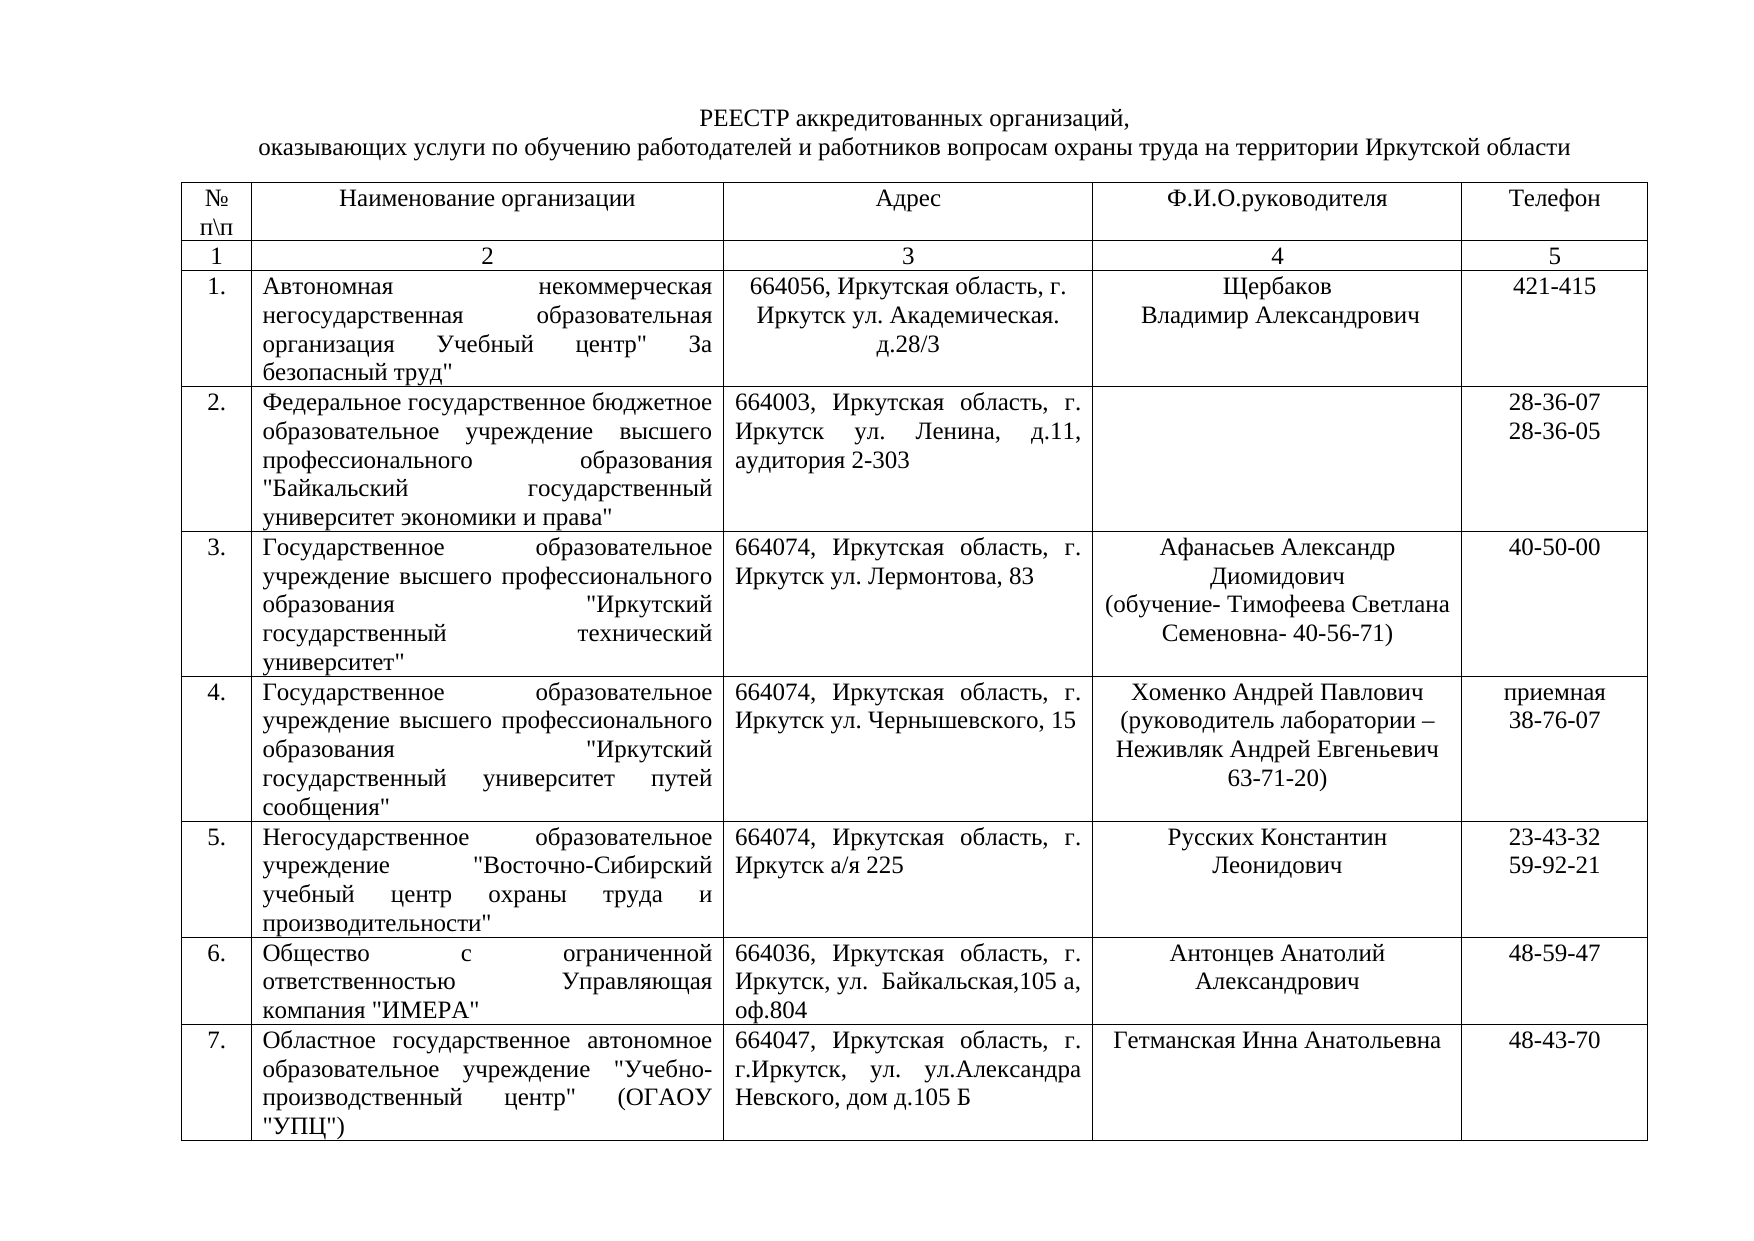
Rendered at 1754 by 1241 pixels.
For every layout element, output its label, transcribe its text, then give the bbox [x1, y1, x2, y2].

table_cell Афанасьев Александр Диомидович (обучение- Тимофеева Светлана Семеновна- 40-56-71) [1093, 532, 1461, 676]
table_cell 28-36-07 28-36-05 [1462, 387, 1647, 531]
table_cell 664003, Иркутская область, г. Иркутск ул. Ленина, д.11, аудитория 2-303 [724, 387, 1092, 531]
table_cell [1093, 387, 1461, 531]
table_cell Негосударственное образовательное учреждение "Восточно-Сибирский учебный центр охраны труда и производительности" [252, 822, 723, 937]
table_cell Федеральное государственное бюджетное образовательное учреждение высшего профессионального образования "Байкальский государственный университет экономики и права" [252, 387, 723, 531]
table_cell Областное государственное автономное образовательное учреждение "Учебно-производственный центр" (ОГАОУ "УПЦ") [252, 1025, 723, 1140]
table_header Телефон [1462, 183, 1647, 240]
table_cell 664074, Иркутская область, г. Иркутск ул. Лермонтова, 83 [724, 532, 1092, 676]
table_cell 6. [182, 938, 251, 1024]
table_cell 2 [252, 241, 723, 270]
table_header Адрес [724, 183, 1092, 240]
table_cell 421-415 [1462, 271, 1647, 386]
table_cell 1. [182, 271, 251, 386]
table_header Наименование организации [252, 183, 723, 240]
table_header Ф.И.О.руководителя [1093, 183, 1461, 240]
table_cell 4. [182, 677, 251, 821]
table_cell 664074, Иркутская область, г. Иркутск ул. Чернышевского, 15 [724, 677, 1092, 821]
list РЕЕСТР аккредитованных организаций, [193, 103, 1636, 132]
table_cell 4 [1093, 241, 1461, 270]
table_cell Хоменко Андрей Павлович (руководитель лаборатории – Неживляк Андрей Евгеньевич 63-71-20) [1093, 677, 1461, 821]
table_cell Щербаков Владимир Александрович [1093, 271, 1461, 386]
table_cell 48-59-47 [1462, 938, 1647, 1024]
table_cell 3 [724, 241, 1092, 270]
table_cell Русских Константин Леонидович [1093, 822, 1461, 937]
table_cell 5 [1462, 241, 1647, 270]
table_cell 664074, Иркутская область, г. Иркутск а/я 225 [724, 822, 1092, 937]
table_cell 664036, Иркутская область, г. Иркутск, ул. Байкальская,105 а, оф.804 [724, 938, 1092, 1024]
table_cell 664047, Иркутская область, г. г.Иркутск, ул. ул.Александра Невского, дом д.105 Б [724, 1025, 1092, 1140]
table_cell Гетманская Инна Анатольевна [1093, 1025, 1461, 1140]
table_cell Антонцев Анатолий Александрович [1093, 938, 1461, 1024]
table_cell 5. [182, 822, 251, 937]
table_cell 23-43-32 59-92-21 [1462, 822, 1647, 937]
table_header № п\п [182, 183, 251, 240]
table_cell 3. [182, 532, 251, 676]
list оказывающих услуги по обучению работодателей и работников вопросам охраны труда на территории Иркутской области [193, 132, 1636, 161]
table_cell Общество с ограниченной ответственностью Управляющая компания "ИМЕРА" [252, 938, 723, 1024]
table_cell приемная 38-76-07 [1462, 677, 1647, 821]
table_cell 7. [182, 1025, 251, 1140]
table_cell Государственное образовательное учреждение высшего профессионального образования "Иркутский государственный университет путей сообщения" [252, 677, 723, 821]
table_cell 48-43-70 [1462, 1025, 1647, 1140]
table_cell 40-50-00 [1462, 532, 1647, 676]
table_cell 1 [182, 241, 251, 270]
table_cell Автономная некоммерческая негосударственная образовательная организация Учебный центр" За безопасный труд" [252, 271, 723, 386]
table_cell 2. [182, 387, 251, 531]
table_cell 664056, Иркутская область, г. Иркутск ул. Академическая. д.28/3 [724, 271, 1092, 386]
table_cell Государственное образовательное учреждение высшего профессионального образования "Иркутский государственный технический университет" [252, 532, 723, 676]
